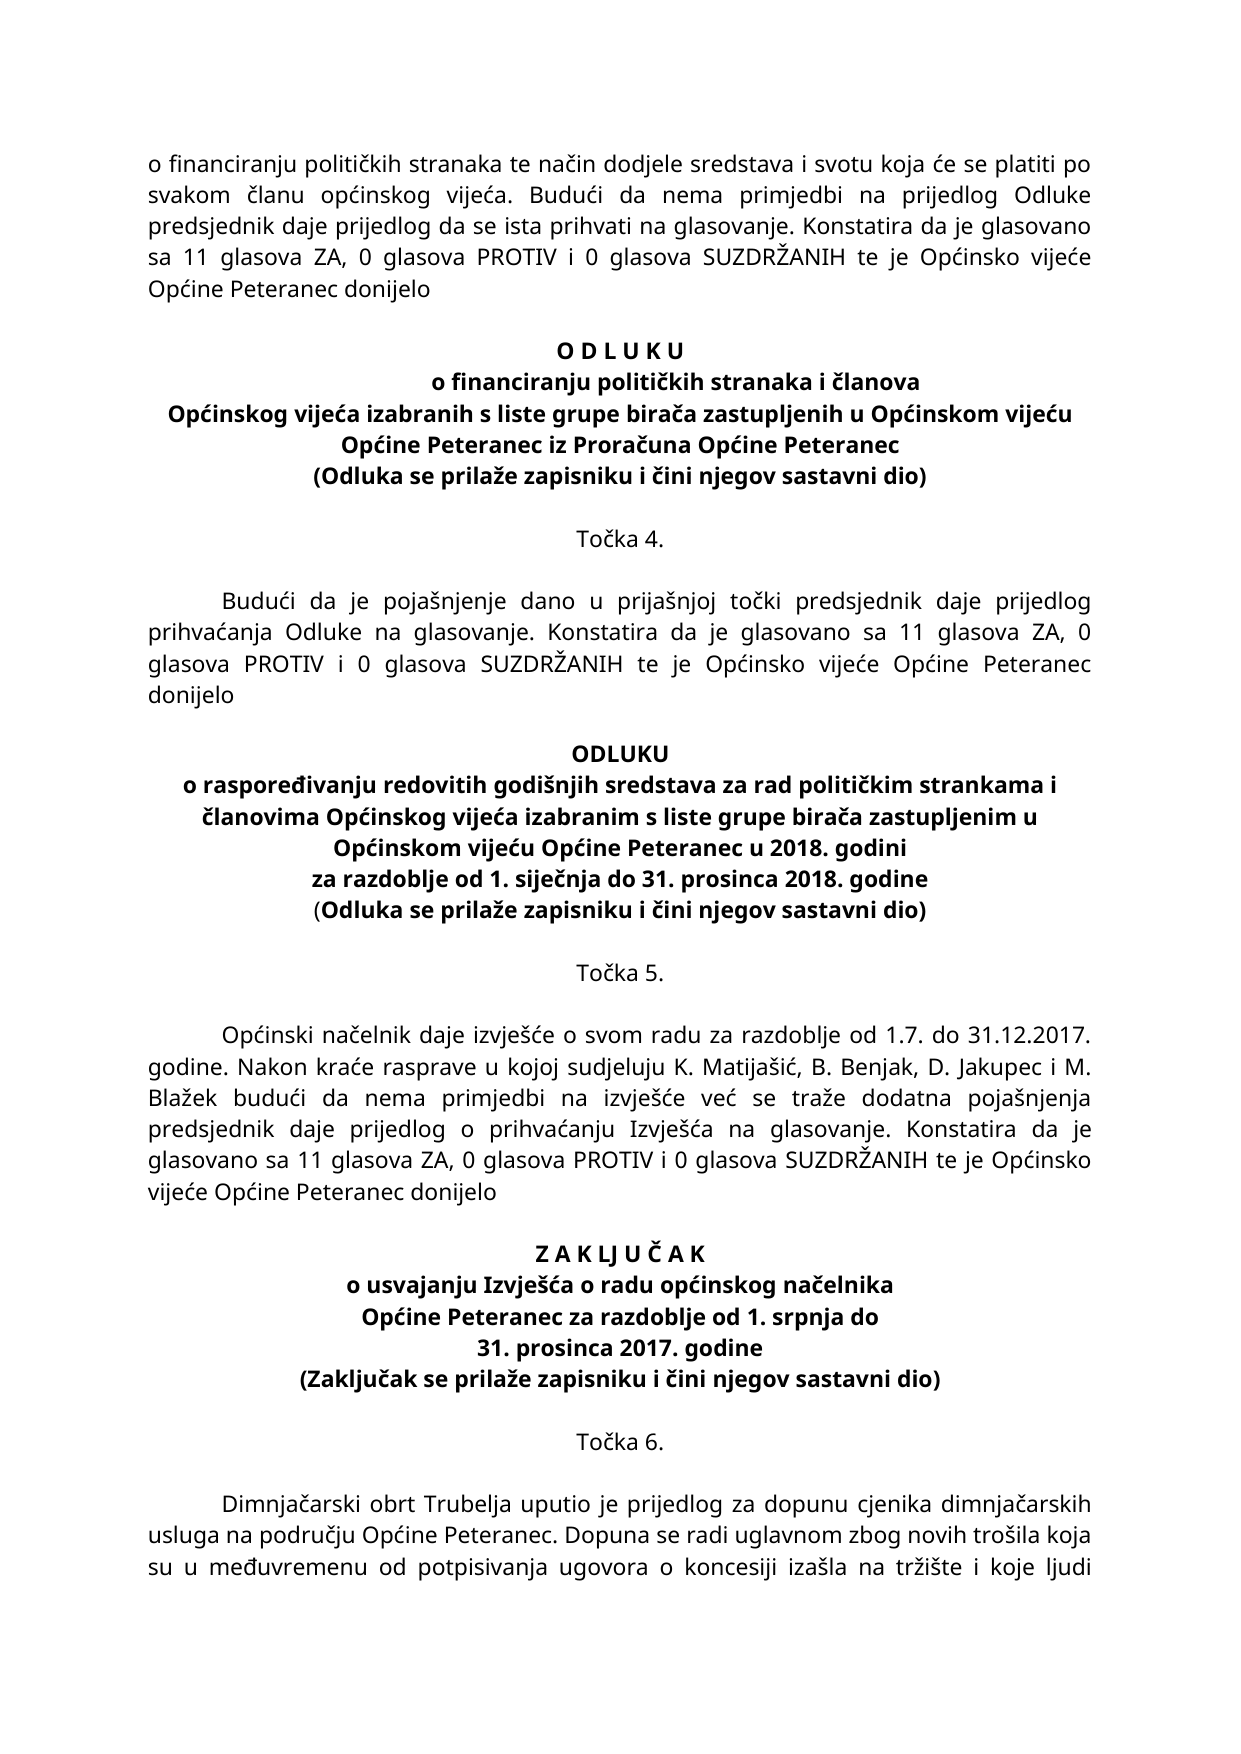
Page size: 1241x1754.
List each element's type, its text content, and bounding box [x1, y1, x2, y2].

text Točka 5. [148, 957, 1093, 988]
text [148, 1488, 1093, 1582]
text (Odluka se prilaže zapisniku i čini njegov sastavni dio) [148, 894, 1093, 926]
text (Odluka se prilaže zapisniku i čini njegov sastavni dio) [148, 460, 1093, 491]
text Točka 6. [148, 1426, 1093, 1457]
text o raspoređivanju redovitih godišnjih sredstava za rad političkim strankama i članovima Općinskog vijeća izabranim s liste grupe birača zastupljenim u Općinskom vijeću Općine Peteranec u 2018. godini [148, 769, 1093, 863]
text o financiranju političkih stranaka i članova [259, 366, 1093, 398]
text Z A K LJ U Č A K [148, 1238, 1093, 1269]
text ODLUKU [148, 738, 1093, 769]
text Općinskog vijeća izabranih s liste grupe birača zastupljenih u Općinskom vijeću Općine Peteranec iz Proračuna Općine Peteranec [148, 398, 1093, 460]
text Budući da je pojašnjenje dano u prijašnjoj točki predsjednik daje prijedlog prihvaćanja Odluke na glasovanje. Konstatira da je glasovano sa 11 glasova ZA, 0 glasova PROTIV i 0 glasova SUZDRŽANIH te je Općinsko vijeće Općine Peteranec donijelo [148, 585, 1093, 710]
text Općine Peteranec za razdoblje od 1. srpnja do [148, 1301, 1093, 1332]
text O D L U K U [148, 335, 1093, 366]
text Točka 4. [148, 523, 1093, 554]
text o usvajanju Izvješća o radu općinskog načelnika [148, 1269, 1093, 1301]
text (Zaključak se prilaže zapisniku i čini njegov sastavni dio) [148, 1363, 1093, 1394]
text za razdoblje od 1. siječnja do 31. prosinca 2018. godine [148, 863, 1093, 894]
text o financiranju političkih stranaka te način dodjele sredstava i svotu koja će se platiti po svakom članu općinskog vijeća. Budući da nema primjedbi na prijedlog Odluke predsjednik daje prijedlog da se ista prihvati na glasovanje. Konstatira da je glasovano sa 11 glasova ZA, 0 glasova PROTIV i 0 glasova SUZDRŽANIH te je Općinsko vijeće Općine Peteranec donijelo [148, 148, 1093, 304]
text 31. prosinca 2017. godine [148, 1332, 1093, 1363]
text Općinski načelnik daje izvješće o svom radu za razdoblje od 1.7. do 31.12.2017. godine. Nakon kraće rasprave u kojoj sudjeluju K. Matijašić, B. Benjak, D. Jakupec i M. Blažek budući da nema primjedbi na izvješće već se traže dodatna pojašnjenja predsjednik daje prijedlog o prihvaćanju Izvješća na glasovanje. Konstatira da je glasovano sa 11 glasova ZA, 0 glasova PROTIV i 0 glasova SUZDRŽANIH te je Općinsko vijeće Općine Peteranec donijelo [148, 1019, 1093, 1207]
